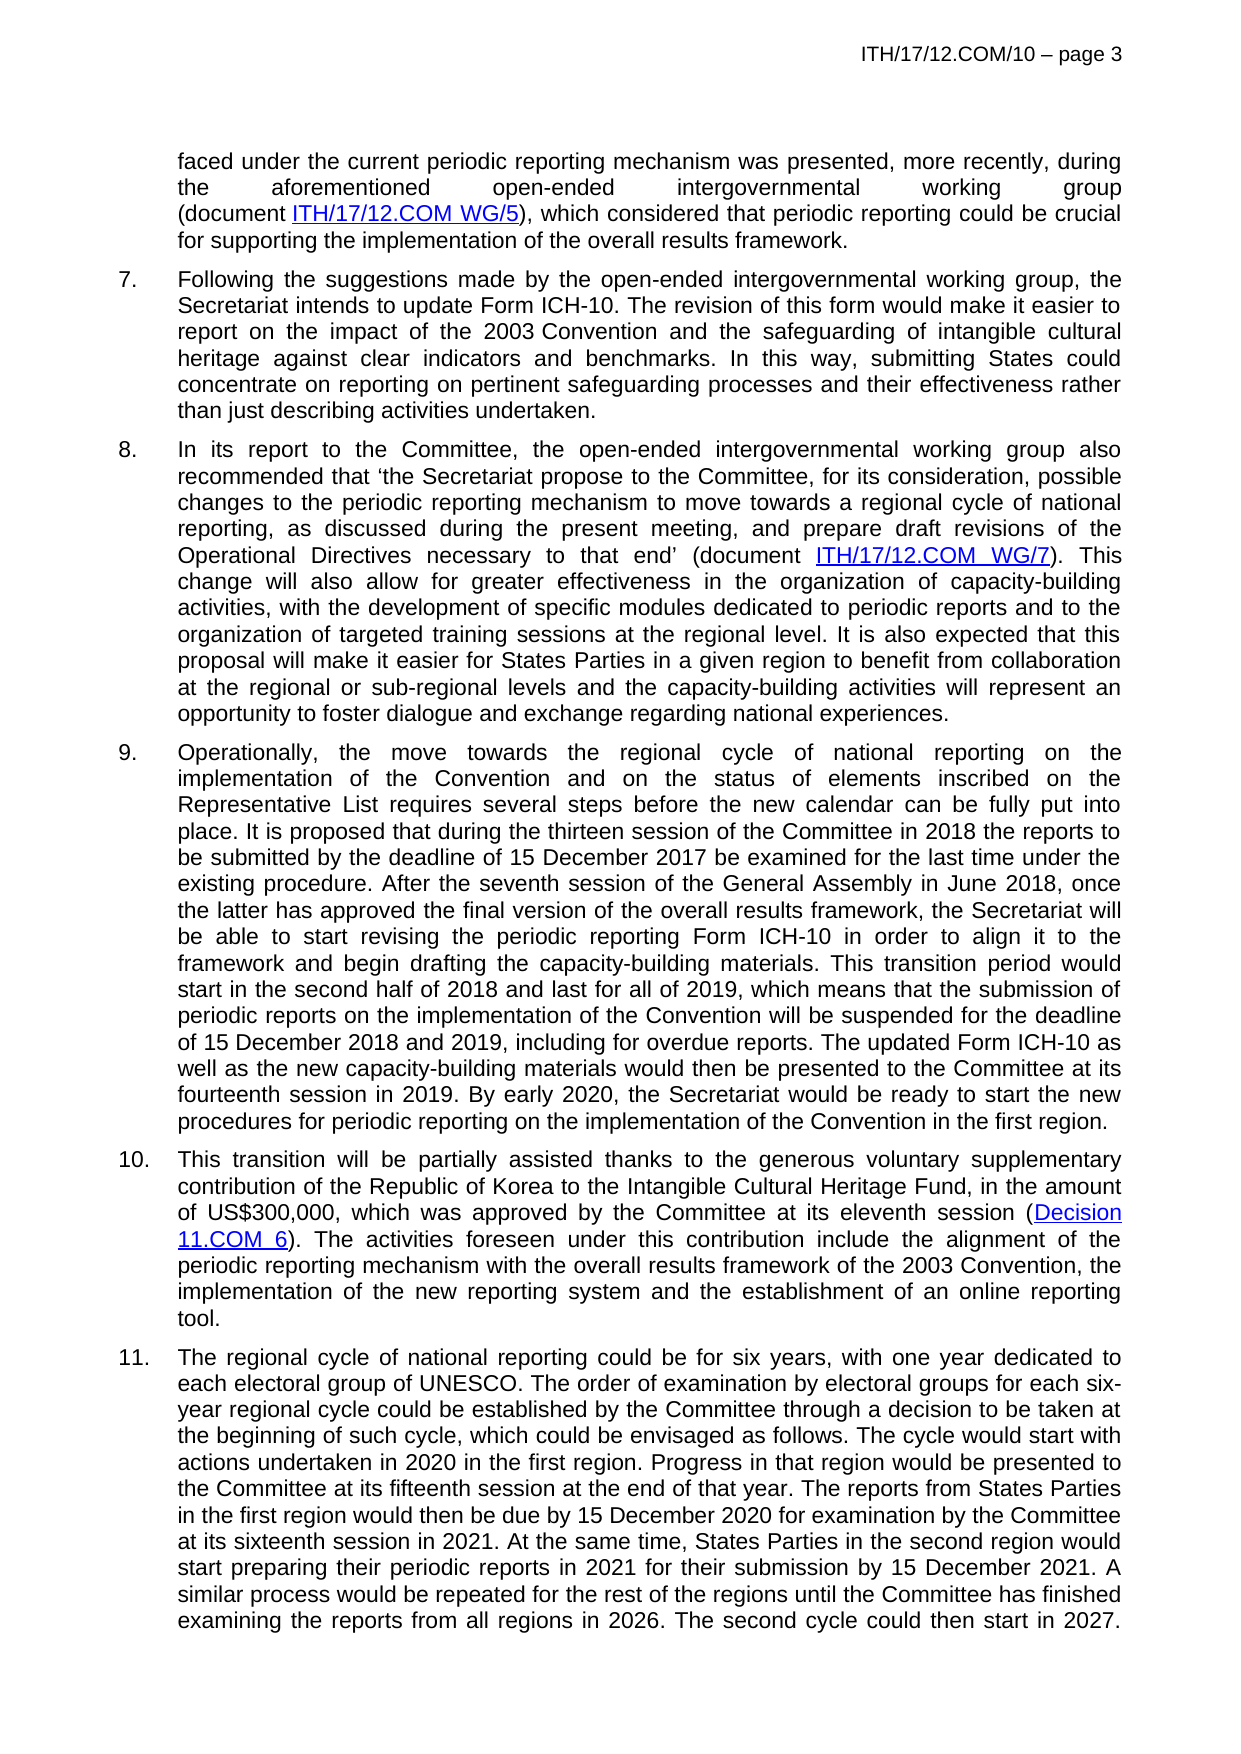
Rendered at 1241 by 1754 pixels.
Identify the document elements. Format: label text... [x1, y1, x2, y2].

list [118, 148, 1122, 253]
list In its report to the Committee, the open-ended intergovernmental working group also recommended that ‘the Secretariat propose to the Committee, for its consideration, possible changes to the periodic reporting mechanism to move towards a regional cycle of national reporting, as discussed during the present meeting, and prepare draft revisions of the Operational Directives necessary to that end’ (document ITH/17/12.COM WG/7). This change will also allow for greater effectiveness in the organization of capacity-building activities, with the development of specific modules dedicated to periodic reports and to the organization of targeted training sessions at the regional level. It is also expected that this proposal will make it easier for States Parties in a given region to benefit from collaboration at the regional or sub-regional levels and the capacity-building activities will represent an opportunity to foster dialogue and exchange regarding national experiences. [118, 436, 1122, 726]
list Operationally, the move towards the regional cycle of national reporting on the implementation of the Convention and on the status of elements inscribed on the Representative List requires several steps before the new calendar can be fully put into place. It is proposed that during the thirteen session of the Committee in 2018 the reports to be submitted by the deadline of 15 December 2017 be examined for the last time under the existing procedure. After the seventh session of the General Assembly in June 2018, once the latter has approved the final version of the overall results framework, the Secretariat will be able to start revising the periodic reporting Form ICH-10 in order to align it to the framework and begin drafting the capacity-building materials. This transition period would start in the second half of 2018 and last for all of 2019, which means that the submission of periodic reports on the implementation of the Convention will be suspended for the deadline of 15 December 2018 and 2019, including for overdue reports. The updated Form ICH-10 as well as the new capacity-building materials would then be presented to the Committee at its fourteenth session in 2019. By early 2020, the Secretariat would be ready to start the new procedures for periodic reporting on the implementation of the Convention in the first region. [118, 739, 1122, 1134]
list Following the suggestions made by the open-ended intergovernmental working group, the Secretariat intends to update Form ICH-10. The revision of this form would make it easier to report on the impact of the 2003 Convention and the safeguarding of intangible cultural heritage against clear indicators and benchmarks. In this way, submitting States could concentrate on reporting on pertinent safeguarding processes and their effectiveness rather than just describing activities undertaken. [118, 266, 1122, 424]
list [118, 1343, 1122, 1633]
list This transition will be partially assisted thanks to the generous voluntary supplementary contribution of the Republic of Korea to the Intangible Cultural Heritage Fund, in the amount of US$300,000, which was approved by the Committee at its eleventh session (Decision 11.COM 6). The activities foreseen under this contribution include the alignment of the periodic reporting mechanism with the overall results framework of the 2003 Convention, the implementation of the new reporting system and the establishment of an online reporting tool. [118, 1146, 1122, 1331]
